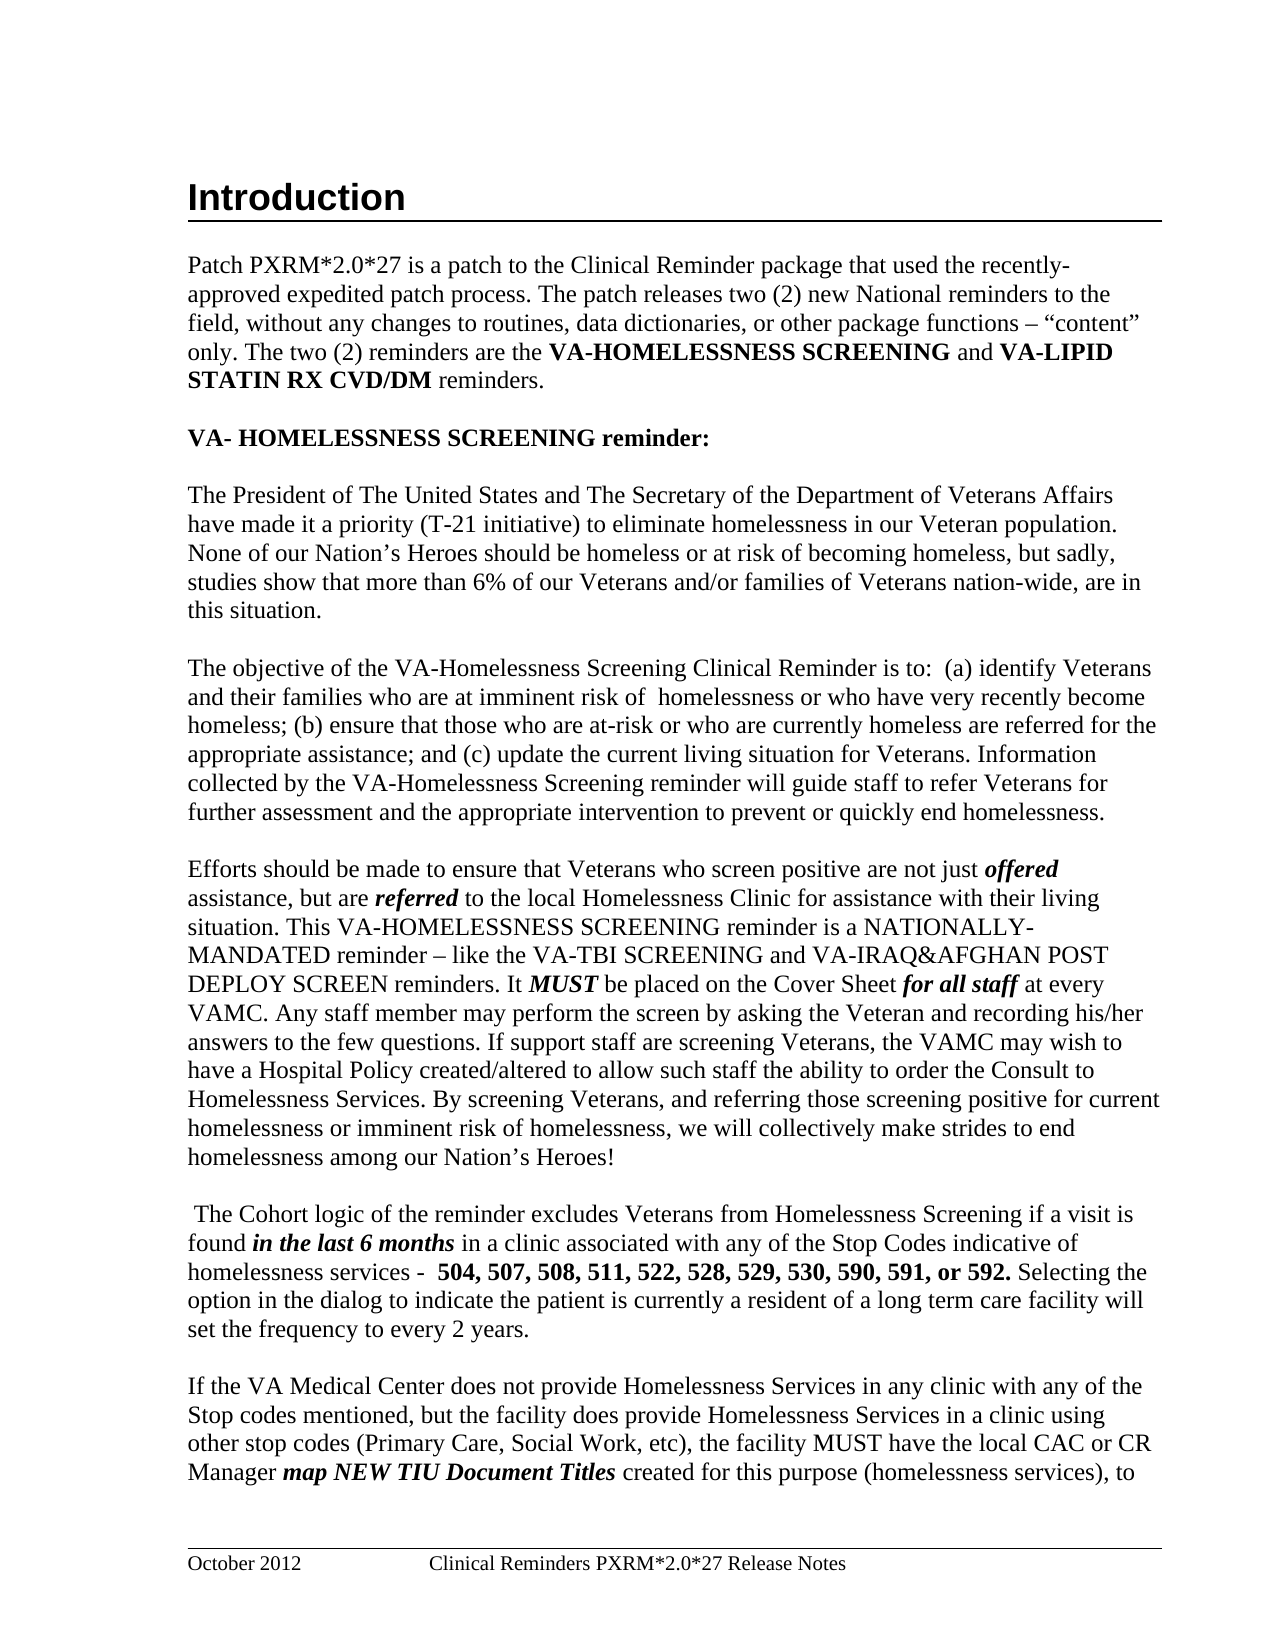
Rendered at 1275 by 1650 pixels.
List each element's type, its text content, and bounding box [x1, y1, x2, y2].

text The objective of the VA-Homelessness Screening Clinical Reminder is to: (a) identify Veterans and their families who are at imminent risk of homelessness or who have very recently become homeless; (b) ensure that those who are at-risk or who are currently homeless are referred for the [187, 653, 1162, 739]
text The Cohort logic of the reminder excludes Veterans from Homelessness Screening if a visit is found in the last 6 months in a clinic associated with any of the Stop Codes indicative of homelessness services - 504, 507, 508, 511, 522, 528, 529, 530, 590, 591, or 592. Selecting the option in the dialog to indicate the patient is currently a resident of a long term care facility will set the frequency to every 2 years. [187, 1199, 1162, 1343]
text Introduction [187, 175, 1162, 222]
text appropriate assistance; and (c) update the current living situation for Veterans. Information collected by the VA-Homelessness Screening reminder will guide staff to refer Veterans for further assessment and the appropriate intervention to prevent or quickly end homelessness. [187, 739, 1162, 826]
text Patch PXRM*2.0*27 is a patch to the Clinical Reminder package that used the recently-approved expedited patch process. The patch releases two (2) new National reminders to the field, without any changes to routines, data dictionaries, or other package functions – “content” only. The two (2) reminders are the VA-HOMELESSNESS SCREENING and VA-LIPID STATIN RX CVD/DM reminders. [187, 251, 1162, 394]
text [187, 1371, 1162, 1486]
text Efforts should be made to ensure that Veterans who screen positive are not just offered assistance, but are referred to the local Homelessness Clinic for assistance with their living situation. This VA-HOMELESSNESS SCREENING reminder is a NATIONALLY-MANDATED reminder – like the VA-TBI SCREENING and VA-IRAQ&AFGHAN POST DEPLOY SCREEN reminders. It MUST be placed on the Cover Sheet for all staff at every VAMC. Any staff member may perform the screen by asking the Veteran and recording his/her answers to the few questions. If support staff are screening Veterans, the VAMC may wish to have a Hospital Policy created/altered to allow such staff the ability to order the Consult to Homelessness Services. By screening Veterans, and referring those screening positive for current homelessness or imminent risk of homelessness, we will collectively make strides to end homelessness among our Nation’s Heroes! [187, 854, 1162, 1171]
text The President of The United States and The Secretary of the Department of Veterans Affairs have made it a priority (T-21 initiative) to eliminate homelessness in our Veteran population. None of our Nation’s Heroes should be homeless or at risk of becoming homeless, but sadly, studies show that more than 6% of our Veterans and/or families of Veterans nation-wide, are in this situation. [187, 481, 1162, 624]
text VA- HOMELESSNESS SCREENING reminder: [187, 423, 1162, 452]
